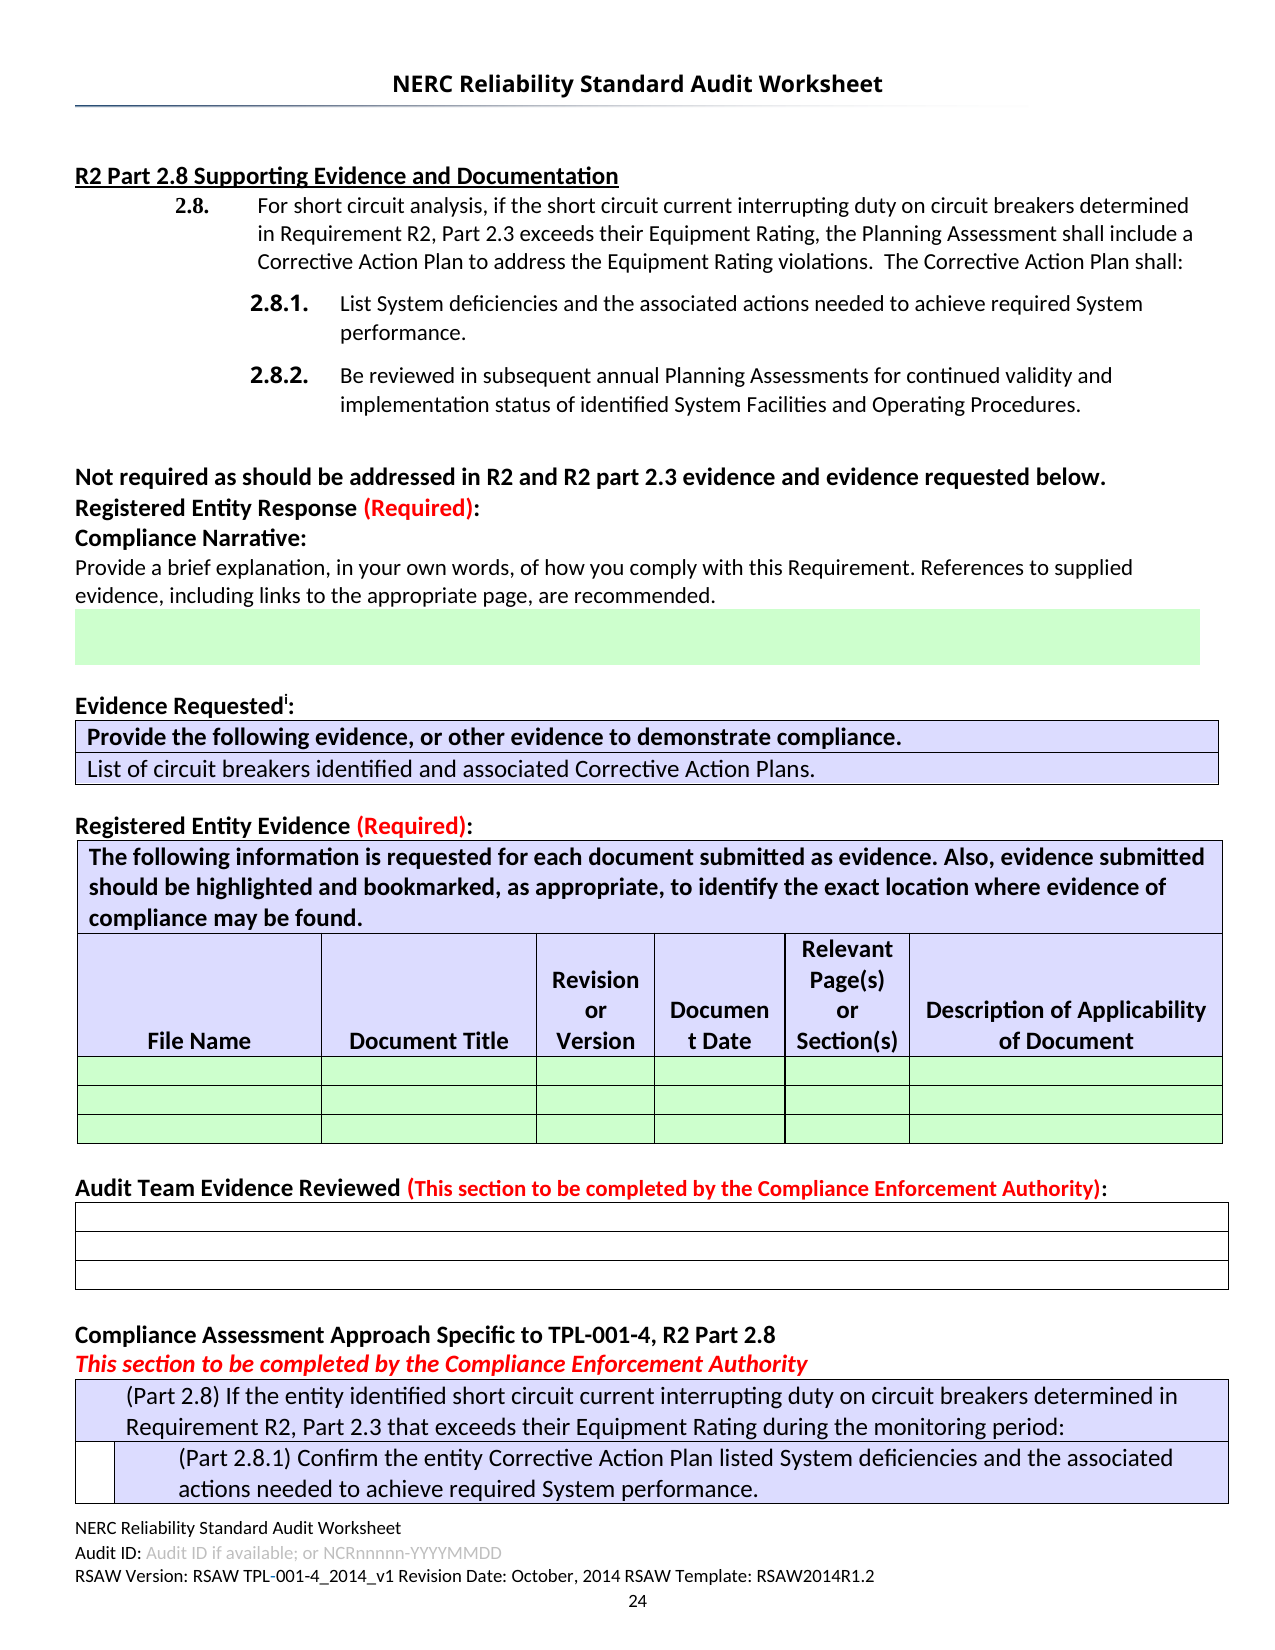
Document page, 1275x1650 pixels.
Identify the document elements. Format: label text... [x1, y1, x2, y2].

table_cell [786, 1057, 909, 1085]
table_cell Revision or Version [537, 934, 654, 1056]
table_cell Relevant Page(s) or Section(s) [786, 934, 909, 1056]
table_cell [322, 1115, 536, 1143]
table_header (Part 2.8) If the entity identified short circuit current interrupting duty on circuit breakers determined in Requirement R2, Part 2.3 that exceeds their Equipment Rating during the monitoring period: [114, 1380, 1228, 1441]
table_cell File Name [78, 934, 321, 1056]
text Registered Entity Evidence (Required): [75, 812, 1200, 840]
table_cell [655, 1086, 784, 1114]
table_cell (Part 2.8.1) Confirm the entity Corrective Action Plan listed System deficiencies and the associated actions needed to achieve required System performance. [115, 1442, 1228, 1503]
table_cell Document Title [322, 934, 536, 1056]
list For short circuit analysis, if the short circuit current interrupting duty on circuit breakers determined in Requirement R2, Part 2.3 exceeds their Equipment Rating, the Planning Assessment shall include a Corrective Action Plan to address the Equipment Rating violations. The Corrective Action Plan shall: [175, 191, 1200, 275]
table_cell [76, 1442, 114, 1503]
table_cell [78, 1086, 321, 1114]
table_cell [910, 1115, 1222, 1143]
table_header Provide the following evidence, or other evidence to demonstrate compliance. [76, 721, 1218, 752]
table_header [76, 1203, 1228, 1231]
table_cell [910, 1086, 1222, 1114]
table_cell [76, 1232, 1228, 1260]
table_cell [537, 1086, 654, 1114]
table_header The following information is requested for each document submitted as evidence. Also, evidence submitted should be highlighted and bookmarked, as appropriate, to identify the exact location where evidence of compliance may be found. [78, 841, 1222, 933]
text Compliance Narrative: [75, 522, 1200, 553]
table_cell Document Date [655, 934, 784, 1056]
table_header [76, 1380, 114, 1441]
list Be reviewed in subsequent annual Planning Assessments for continued validity and implementation status of identified System Facilities and Operating Procedures. [250, 359, 1200, 418]
text R2 Part 2.8 Supporting Evidence and Documentation [75, 160, 1200, 191]
table_cell [786, 1086, 909, 1114]
table_cell [76, 1261, 1228, 1289]
picture [75, 105, 1052, 114]
text Compliance Assessment Approach Specific to TPL-001-4, R2 Part 2.8 [75, 1321, 1200, 1349]
text Not required as should be addressed in R2 and R2 part 2.3 evidence and evidence requested below. [75, 461, 1200, 492]
text This section to be completed by the Compliance Enforcement Authority [75, 1349, 1200, 1379]
text Audit Team Evidence Reviewed (This section to be completed by the Compliance Enforcement Authority): [75, 1174, 1200, 1202]
list List System deficiencies and the associated actions needed to achieve required System performance. [250, 287, 1200, 347]
table_cell [322, 1086, 536, 1114]
text Evidence Requestedi: [75, 693, 1200, 720]
table_cell [322, 1057, 536, 1085]
table_cell [537, 1057, 654, 1085]
table_cell [78, 1115, 321, 1143]
text Provide a brief explanation, in your own words, of how you comply with this Requirement. References to supplied evidence, including links to the appropriate page, are recommended. [75, 553, 1200, 609]
text Registered Entity Response (Required): [75, 492, 1200, 522]
table_cell List of circuit breakers identified and associated Corrective Action Plans. [76, 753, 1218, 783]
table_cell [78, 1057, 321, 1085]
table_cell [537, 1115, 654, 1143]
table_cell [655, 1057, 784, 1085]
table_cell Description of Applicability of Document [910, 934, 1222, 1056]
table_cell [655, 1115, 784, 1143]
table_cell [910, 1057, 1222, 1085]
table_cell [786, 1115, 909, 1143]
